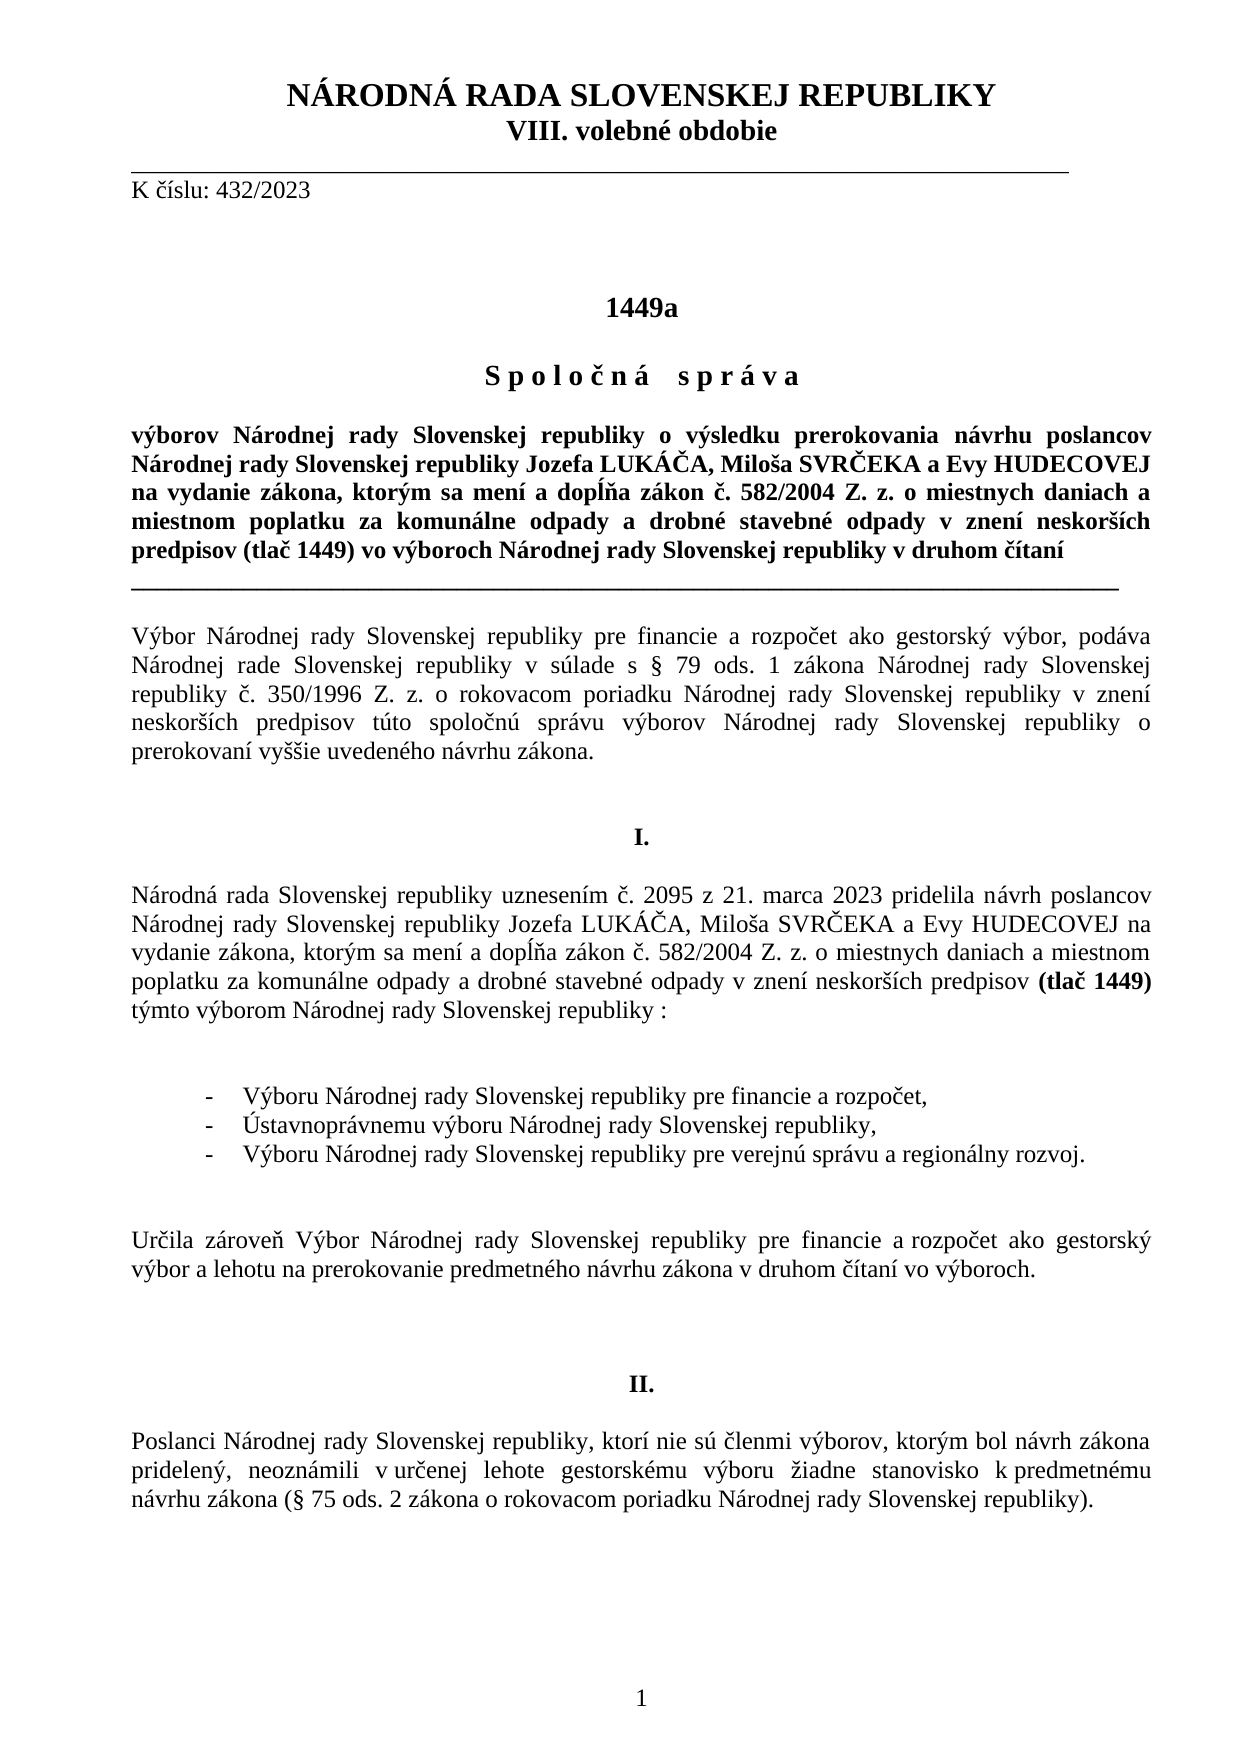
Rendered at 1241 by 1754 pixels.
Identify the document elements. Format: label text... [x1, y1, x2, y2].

subtitle VIII. volebné obdobie [131, 113, 1152, 147]
list Výboru Národnej rady Slovenskej republiky pre financie a rozpočet, [205, 1081, 1152, 1110]
text 1449a [131, 291, 1152, 324]
text ___________________________________________________________________________ [131, 147, 1152, 176]
text Určila zároveň Výbor Národnej rady Slovenskej republiky pre financie a rozpočet ako gestorský výbor a lehotu na prerokovanie predmetného návrhu zákona v druhom čítaní vo výboroch. [131, 1225, 1152, 1282]
text K číslu: 432/2023 [131, 176, 1152, 204]
text _______________________________________________________________________________ [131, 564, 1152, 592]
list Výboru Národnej rady Slovenskej republiky pre verejnú správu a regionálny rozvoj. [205, 1139, 1152, 1167]
text výborov Národnej rady Slovenskej republiky o výsledku prerokovania návrhu poslancov Národnej rady Slovenskej republiky Jozefa LUKÁČA, Miloša SVRČEKA a Evy HUDECOVEJ na vydanie zákona, ktorým sa mení a dopĺňa zákon č. 582/2004 Z. z. o miestnych daniach a miestnom poplatku za komunálne odpady a drobné stavebné odpady v znení neskorších predpisov (tlač 1449) vo výboroch Národnej rady Slovenskej republiky v druhom čítaní [131, 420, 1152, 564]
subtitle S p o l o č n á s p r á v a [131, 358, 1152, 391]
text I. [131, 822, 1152, 851]
list Ústavnoprávnemu výboru Národnej rady Slovenskej republiky, [205, 1110, 1152, 1139]
title NÁRODNÁ RADA SLOVENSKEJ REPUBLIKY [131, 75, 1152, 113]
text Národná rada Slovenskej republiky uznesením č. 2095 z 21. marca 2023 pridelila návrh poslancov Národnej rady Slovenskej republiky Jozefa LUKÁČA, Miloša SVRČEKA a Evy HUDECOVEJ na vydanie zákona, ktorým sa mení a dopĺňa zákon č. 582/2004 Z. z. o miestnych daniach a miestnom poplatku za komunálne odpady a drobné stavebné odpady v znení neskorších predpisov (tlač 1449) týmto výborom Národnej rady Slovenskej republiky : [131, 880, 1152, 1024]
text II. [131, 1369, 1152, 1397]
text Výbor Národnej rady Slovenskej republiky pre financie a rozpočet ako gestorský výbor, podáva Národnej rade Slovenskej republiky v súlade s § 79 ods. 1 zákona Národnej rady Slovenskej republiky č. 350/1996 Z. z. o rokovacom poriadku Národnej rady Slovenskej republiky v znení neskorších predpisov túto spoločnú správu výborov Národnej rady Slovenskej republiky o prerokovaní vyššie uvedeného návrhu zákona. [131, 621, 1152, 765]
text Poslanci Národnej rady Slovenskej republiky, ktorí nie sú členmi výborov, ktorým bol návrh zákona pridelený, neoznámili v určenej lehote gestorskému výboru žiadne stanovisko k predmetnému návrhu zákona (§ 75 ods. 2 zákona o rokovacom poriadku Národnej rady Slovenskej republiky). [131, 1426, 1152, 1512]
